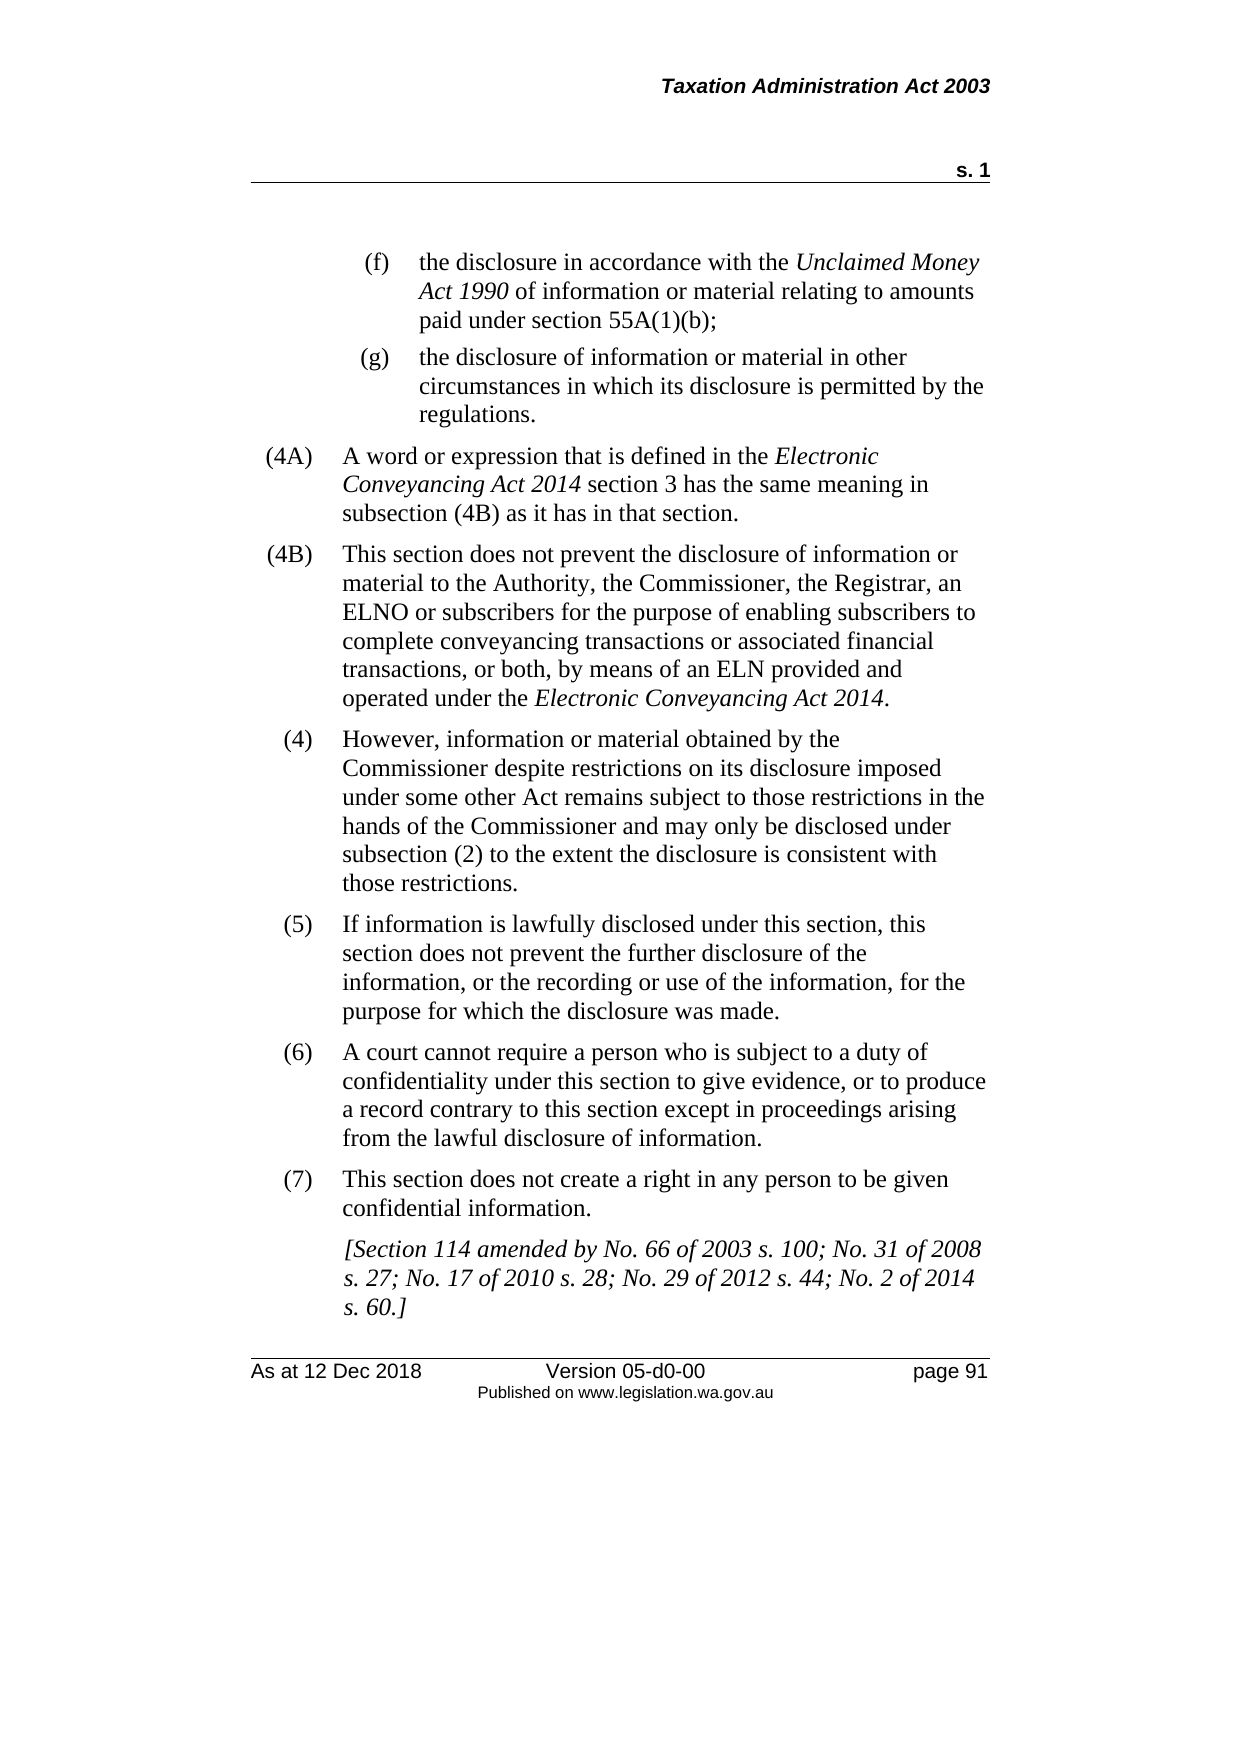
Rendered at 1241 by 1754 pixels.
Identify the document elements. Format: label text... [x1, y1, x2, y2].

text (g) the disclosure of information or material in other circumstances in which its disclosure is permitted by the regulations. [251, 342, 990, 428]
text (f) the disclosure in accordance with the Unclaimed Money Act 1990 of information or material relating to amounts paid under section 55A(1)(b); [251, 247, 990, 334]
text (4A) A word or expression that is defined in the Electronic Conveyancing Act 2014 section 3 has the same meaning in subsection (4B) as it has in that section. [251, 441, 990, 527]
text (4B) This section does not prevent the disclosure of information or material to the Authority, the Commissioner, the Registrar, an ELNO or subscribers for the purpose of enabling subscribers to complete conveyancing transactions or associated financial transactions, or both, by means of an ELN provided and operated under the Electronic Conveyancing Act 2014. [251, 539, 990, 712]
text (5) If information is lawfully disclosed under this section, this section does not prevent the further disclosure of the information, or the recording or use of the information, for the purpose for which the disclosure was made. [251, 909, 990, 1024]
text (6) A court cannot require a person who is subject to a duty of confidentiality under this section to give evidence, or to produce a record contrary to this section except in proceedings arising from the lawful disclosure of information. [251, 1037, 990, 1152]
text (7) This section does not create a right in any person to be given confidential information. [251, 1164, 990, 1222]
text [Section 114 amended by No. 66 of 2003 s. 100; No. 31 of 2008 s. 27; No. 17 of 2010 s. 28; No. 29 of 2012 s. 44; No. 2 of 2014 s. 60.] [251, 1234, 990, 1321]
text (4) However, information or material obtained by the Commissioner despite restrictions on its disclosure imposed under some other Act remains subject to those restrictions in the hands of the Commissioner and may only be disclosed under subsection (2) to the extent the disclosure is consistent with those restrictions. [251, 724, 990, 897]
